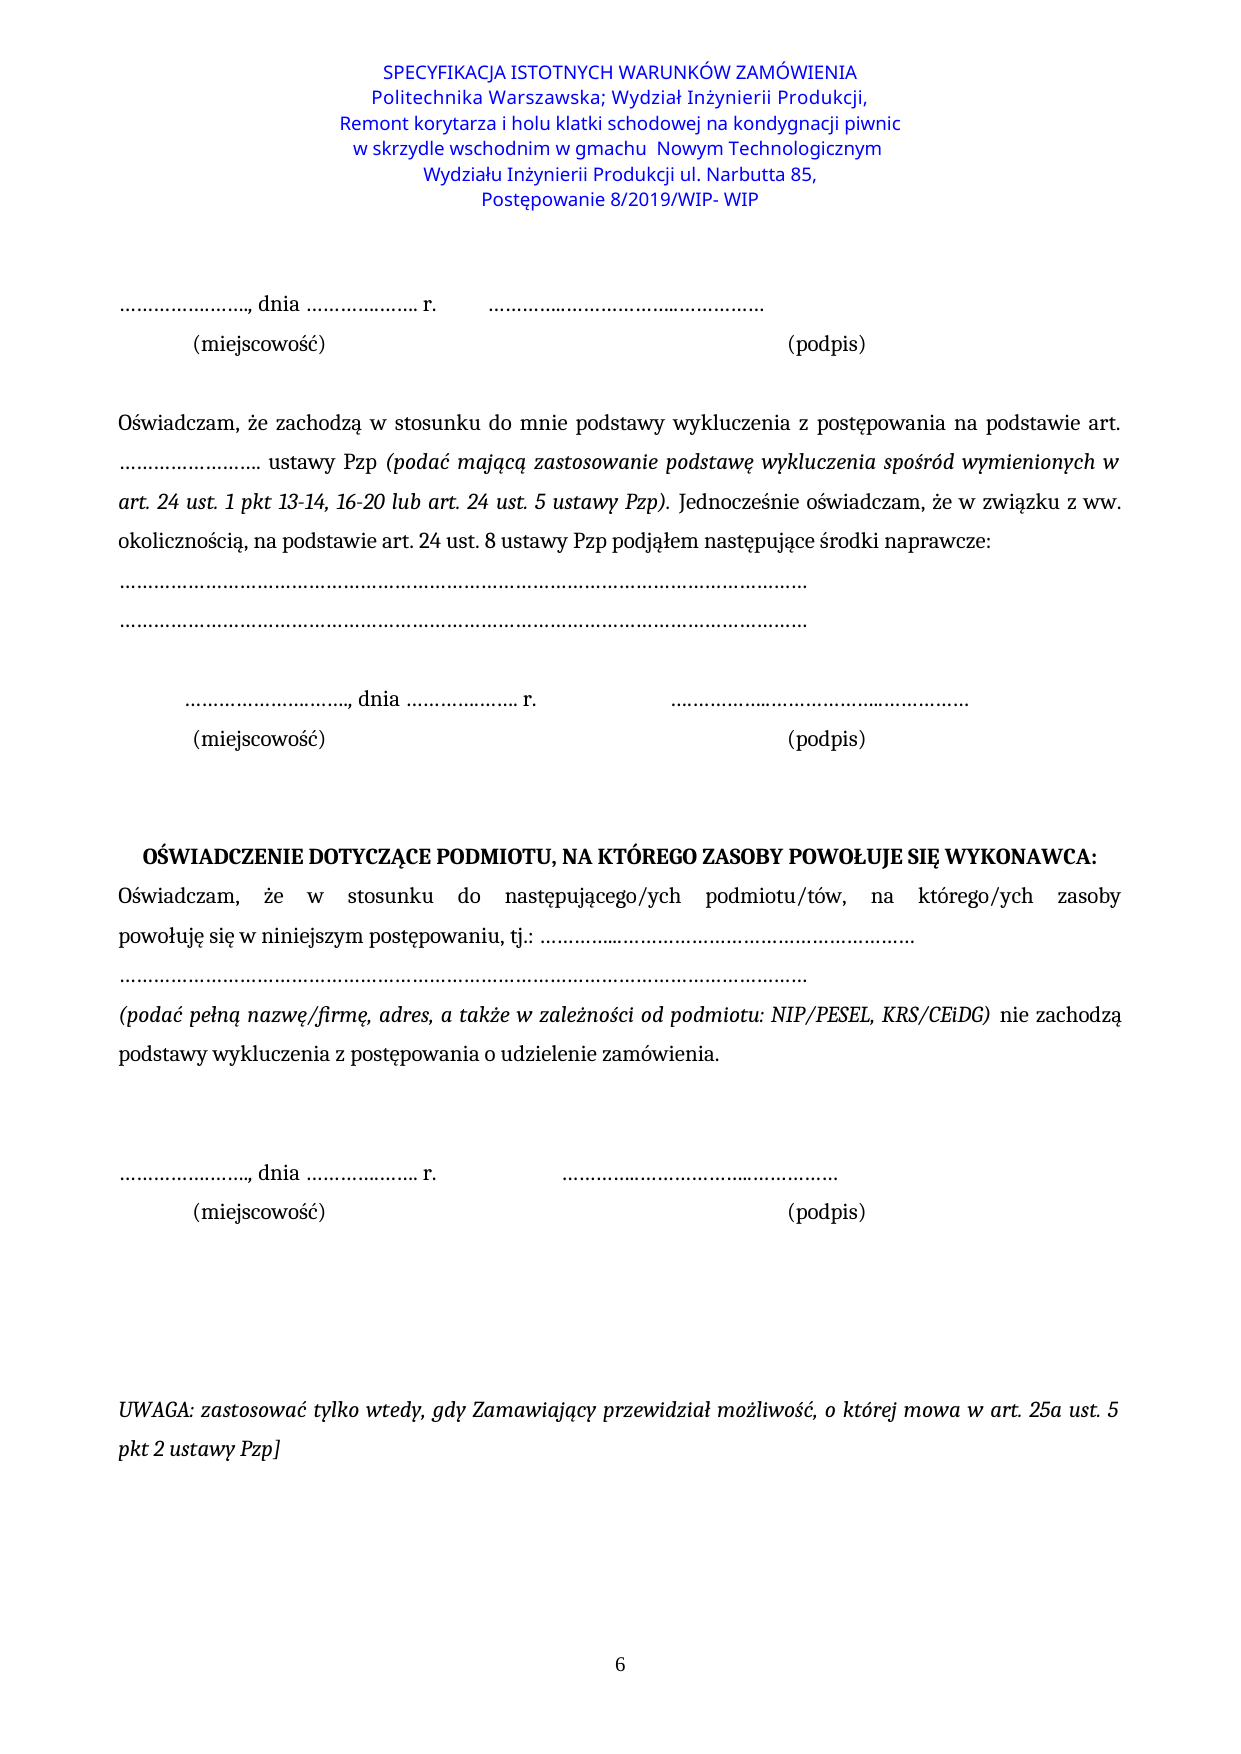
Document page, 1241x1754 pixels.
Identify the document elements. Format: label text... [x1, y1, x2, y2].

text ………………………………………………………………………………………………………… [118, 567, 1122, 594]
text ………………………………………………………………………………………………………… [118, 607, 1122, 633]
text Oświadczam, że zachodzą w stosunku do mnie podstawy wykluczenia z postępowania na podstawie art. ……………………. ustawy Pzp (podać mającą zastosowanie podstawę wykluczenia spośród wymienionych w art. 24 ust. 1 pkt 13-14, 16-20 lub art. 24 ust. 5 ustawy Pzp). Jednocześnie oświadczam, że w związku z ww. okolicznością, na podstawie art. 24 ust. 8 ustawy Pzp podjąłem następujące środki naprawcze: [118, 409, 1122, 554]
text ………………………………………………………………………………………………………… [118, 962, 1122, 989]
text (miejscowość) (podpis) [118, 331, 1122, 357]
text Oświadczam, że w stosunku do następującego/ych podmiotu/tów, na którego/ych zasoby powołuję się w niniejszym postępowaniu, tj.: …………...…………………………………………… [118, 883, 1122, 949]
text (podać pełną nazwę/firmę, adres, a także w zależności od podmiotu: NIP/PESEL, KRS/CEiDG) nie zachodzą podstawy wykluczenia z postępowania o udzielenie zamówienia. [118, 1002, 1122, 1068]
text (miejscowość) (podpis) [118, 725, 1122, 752]
text (miejscowość) (podpis) [118, 1199, 1122, 1226]
text …………….……., dnia ………….……. r. …………..………………..…………… [118, 1160, 1122, 1186]
text ………………….……., dnia ………….……. r. ….…………..………………..…………… [118, 686, 1122, 712]
text …………….……., dnia ………….……. r. …………..………………..…………… [118, 291, 1122, 317]
text OŚWIADCZENIE DOTYCZĄCE PODMIOTU, NA KTÓREGO ZASOBY POWOŁUJE SIĘ WYKONAWCA: [118, 844, 1122, 870]
text UWAGA: zastosować tylko wtedy, gdy Zamawiający przewidział możliwość, o której mowa w art. 25a ust. 5 pkt 2 ustawy Pzp] [118, 1397, 1122, 1462]
